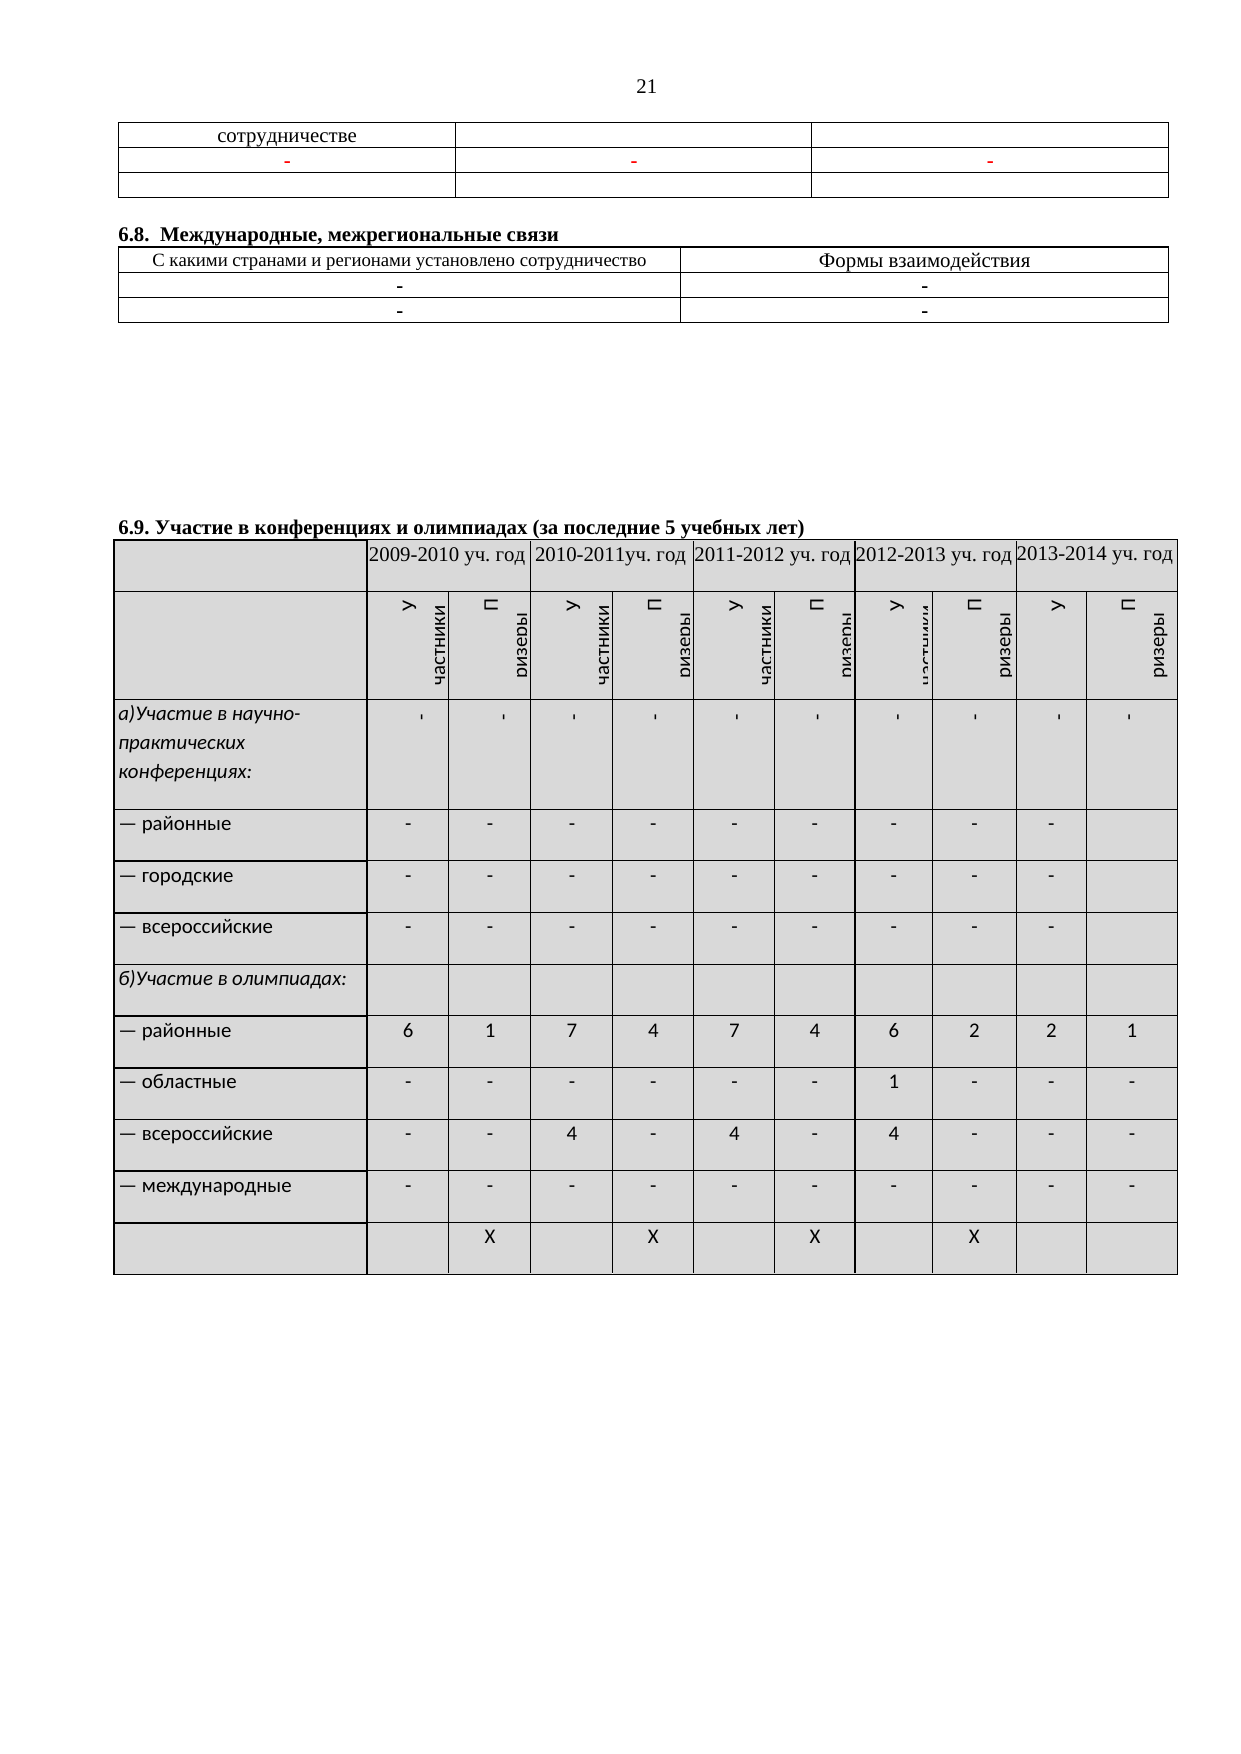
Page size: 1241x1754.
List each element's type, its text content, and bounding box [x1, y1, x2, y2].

table_cell [1087, 913, 1177, 964]
table_cell — всероссийские [115, 1120, 366, 1170]
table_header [812, 123, 1168, 147]
table_cell - [856, 810, 932, 860]
table_header 2013-2014 уч. год [1016, 540, 1177, 591]
table_cell 7 [531, 1016, 612, 1067]
table_cell - [119, 298, 680, 322]
table_cell - [119, 148, 455, 172]
table_cell Призеры [775, 592, 854, 699]
table_cell - [933, 1068, 1016, 1119]
table_cell - [119, 273, 680, 297]
table_cell - [775, 913, 854, 964]
table_cell - [613, 1068, 693, 1119]
table_cell - [368, 913, 448, 964]
table_cell - [613, 913, 693, 964]
table_cell - [775, 1068, 854, 1119]
table_cell Участники [856, 592, 932, 699]
table_cell 1 [449, 1016, 530, 1067]
table_cell - [775, 1120, 854, 1170]
table_cell - [613, 1171, 693, 1222]
table_cell - [1087, 1171, 1177, 1222]
table_cell - [449, 1120, 530, 1170]
table_header 2010-2011уч. год [531, 540, 694, 591]
table_cell [775, 965, 854, 1015]
table_cell - [531, 1068, 612, 1119]
table_cell - [856, 700, 932, 809]
table_cell - [1017, 1120, 1086, 1170]
table_cell [115, 1224, 366, 1274]
table_cell - [531, 700, 612, 809]
table_cell - [856, 1171, 932, 1222]
table_cell - [775, 861, 854, 912]
table_cell Х [449, 1223, 531, 1274]
table_cell 1 [1087, 1016, 1177, 1067]
table_cell - [449, 700, 530, 809]
table_cell [613, 965, 693, 1015]
table_cell [855, 1223, 932, 1274]
table_cell 6 [856, 1016, 932, 1067]
table_cell - [775, 700, 854, 809]
table_cell - [449, 1068, 530, 1119]
text 6.9. Участие в конференциях и олимпиадах (за последние 5 учебных лет) [118, 515, 1175, 539]
table_cell - [449, 861, 530, 912]
table_cell — международные [115, 1172, 366, 1222]
table_cell Призеры [613, 592, 693, 699]
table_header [119, 123, 455, 147]
table_cell - [449, 810, 530, 860]
table_cell - [856, 861, 932, 912]
table_header 2009-2010 уч. год [368, 540, 531, 591]
table_cell - [681, 298, 1168, 322]
table_cell — городские [115, 862, 366, 912]
table_cell [368, 965, 448, 1015]
table_cell [119, 173, 455, 197]
table_cell [1087, 861, 1177, 912]
table_cell б)Участие в олимпиадах: [115, 965, 366, 1015]
table_cell 4 [613, 1016, 693, 1067]
table_cell [933, 965, 1016, 1015]
table_cell - [368, 810, 448, 860]
table_cell - [694, 1171, 774, 1222]
table_cell - [694, 861, 774, 912]
table_cell - [613, 1120, 693, 1170]
table_cell [1087, 810, 1177, 860]
table_cell Призеры [449, 592, 530, 699]
table_cell - [856, 913, 932, 964]
table_cell Призеры [933, 592, 1016, 699]
table_header 2011-2012 уч. год [694, 540, 855, 591]
table_cell - [933, 700, 1016, 809]
table_cell - [775, 810, 854, 860]
table_cell - [368, 1068, 448, 1119]
table_cell - [1087, 1068, 1177, 1119]
table_cell [1016, 1223, 1086, 1274]
table_cell 4 [856, 1120, 932, 1170]
table_header С какими странами и регионами установлено сотрудничество [119, 248, 680, 272]
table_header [456, 123, 811, 147]
table_cell Х [613, 1223, 694, 1274]
table_cell - [694, 1068, 774, 1119]
table_cell Призеры [1087, 592, 1177, 699]
table_cell - [933, 810, 1016, 860]
table_cell 2 [1017, 1016, 1086, 1067]
table_cell Участники [368, 592, 448, 699]
table_cell - [1017, 861, 1086, 912]
table_cell Х [774, 1223, 855, 1274]
table_cell - [613, 861, 693, 912]
table_cell - [694, 913, 774, 964]
table_cell - [449, 1171, 530, 1222]
table_cell 6 [368, 1016, 448, 1067]
table_cell Х [932, 1223, 1016, 1274]
table_cell - [681, 273, 1168, 297]
table_cell 4 [775, 1016, 854, 1067]
table_cell 2 [933, 1016, 1016, 1067]
table_cell [531, 965, 612, 1015]
table_header Формы взаимодействия [681, 248, 1168, 272]
table_cell - [531, 810, 612, 860]
table_cell Участники [1017, 592, 1086, 699]
table_cell - [1017, 700, 1086, 809]
table_cell [1017, 965, 1086, 1015]
table_cell [1086, 1223, 1177, 1274]
table_cell - [613, 700, 693, 809]
table_cell — всероссийские [115, 914, 366, 964]
table_cell [1087, 965, 1177, 1015]
table_cell - [531, 861, 612, 912]
table_cell - [694, 810, 774, 860]
table_cell 1 [856, 1068, 932, 1119]
table_cell - [368, 1171, 448, 1222]
table_cell - [933, 1120, 1016, 1170]
table_cell - [449, 913, 530, 964]
table_cell — районные [115, 1017, 366, 1067]
table_cell - [368, 861, 448, 912]
table_cell - [368, 1120, 448, 1170]
table_cell - [1017, 1171, 1086, 1222]
table_cell - [1087, 700, 1177, 809]
table_cell - [613, 810, 693, 860]
text 6.8. Международные, межрегиональные связи [118, 222, 1175, 246]
table_cell а)Участие в научно-практических конференциях: [115, 700, 366, 809]
table_cell - [933, 1171, 1016, 1222]
table_cell - [368, 700, 448, 809]
table_cell - [775, 1171, 854, 1222]
table_cell [456, 173, 811, 197]
table_cell [694, 965, 774, 1015]
table_header 2012-2013 уч. год [855, 540, 1016, 591]
table_cell [856, 965, 932, 1015]
table_cell 7 [694, 1016, 774, 1067]
table_cell - [1087, 1120, 1177, 1170]
table_cell 4 [531, 1120, 612, 1170]
table_cell - [1017, 810, 1086, 860]
table_cell - [933, 861, 1016, 912]
table_header [115, 541, 366, 591]
table_cell - [1017, 913, 1086, 964]
table_cell — районные [115, 810, 366, 860]
table_cell [449, 965, 530, 1015]
table_cell - [531, 1171, 612, 1222]
table_cell - [933, 913, 1016, 964]
table_cell [812, 173, 1168, 197]
table_cell - [812, 148, 1168, 172]
table_cell - [694, 700, 774, 809]
table_cell Участники [531, 592, 612, 699]
table_cell [531, 1223, 612, 1274]
table_cell — областные [115, 1069, 366, 1119]
table_cell 4 [694, 1120, 774, 1170]
table_cell - [456, 148, 811, 172]
table_cell - [1017, 1068, 1086, 1119]
table_cell [694, 1223, 774, 1274]
table_cell [115, 592, 366, 699]
table_cell Участники [694, 592, 774, 699]
table_cell [368, 1223, 449, 1274]
table_cell - [531, 913, 612, 964]
